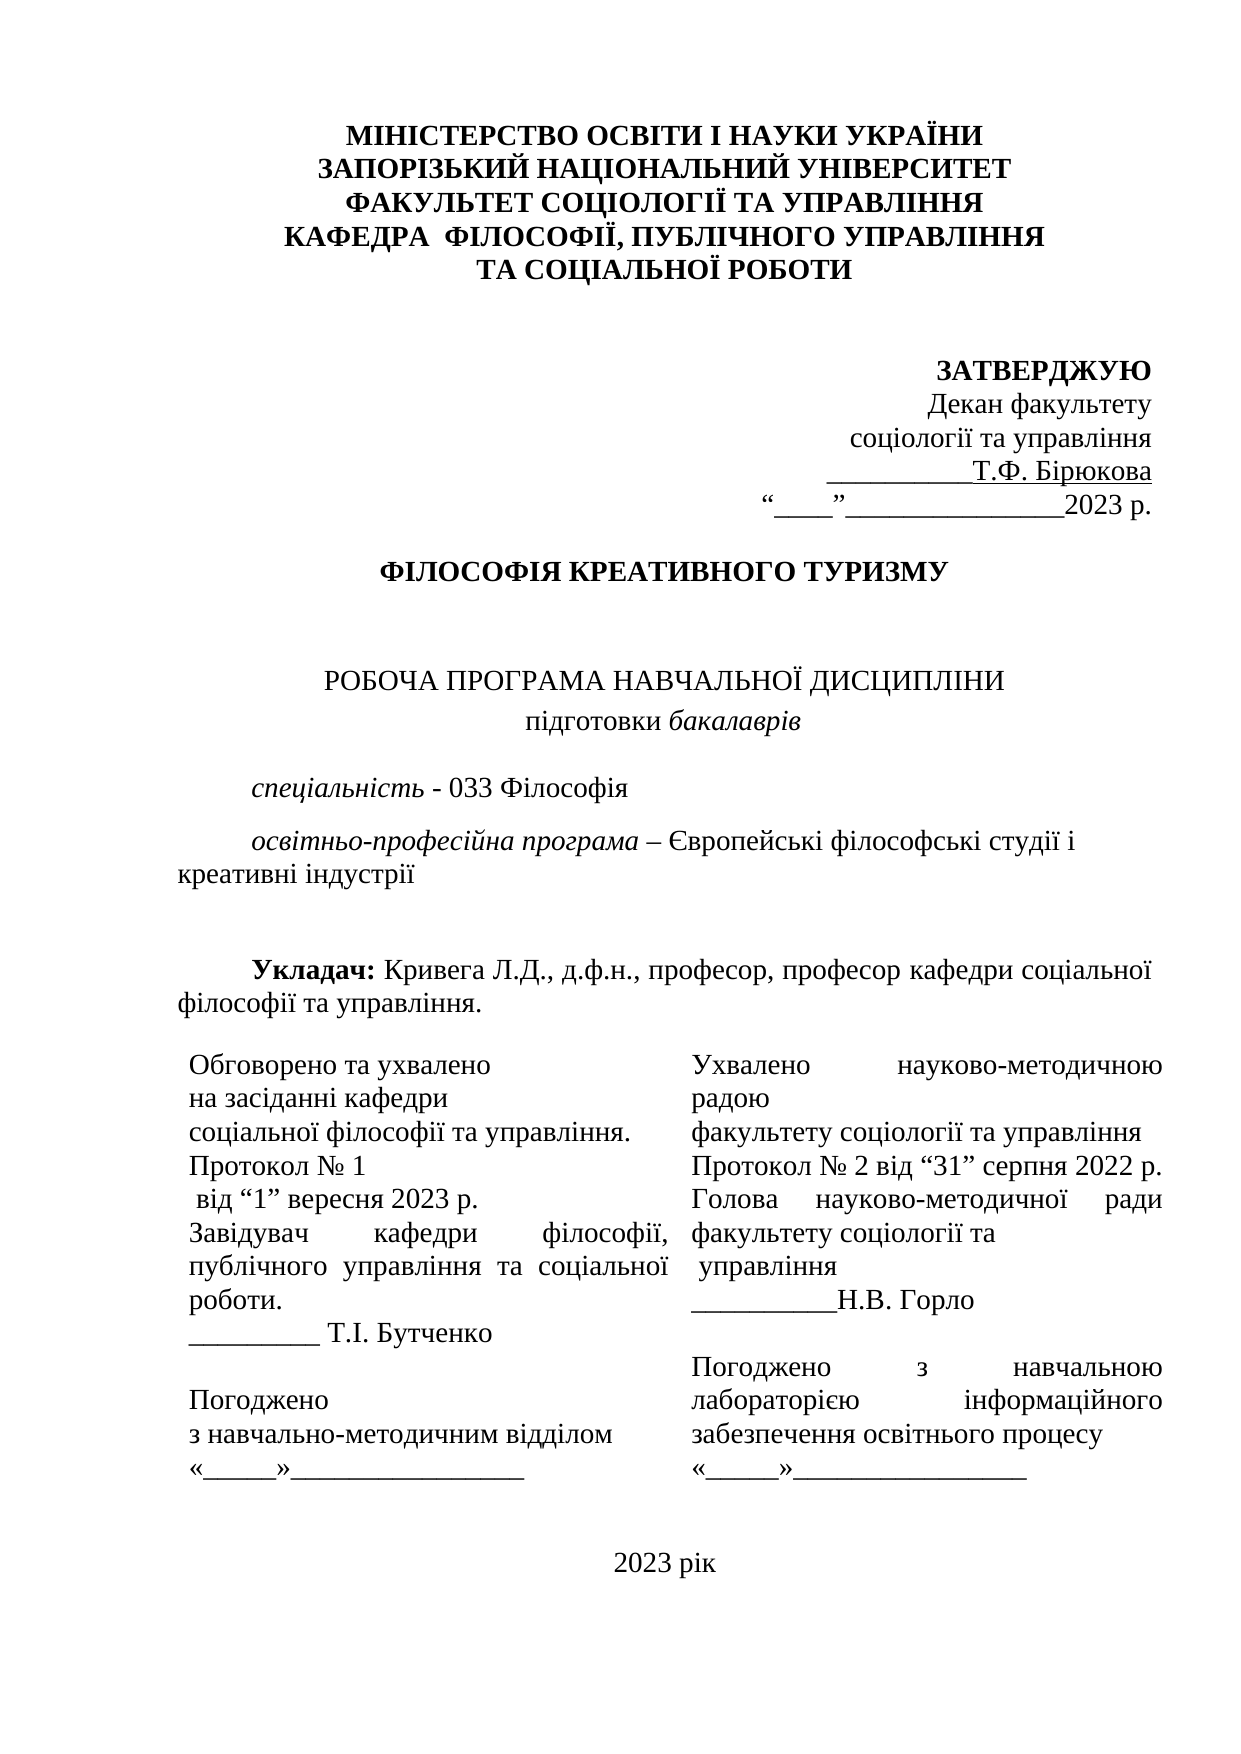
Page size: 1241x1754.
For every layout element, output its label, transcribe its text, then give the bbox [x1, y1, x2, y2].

table_header Ухвалено науково-методичною радою факультету соціології та управління Протокол № 2 від “31” серпня 2022 р. Голова науково-методичної ради факультету соціології та управління __________Н.В. Горло Погоджено з навчальною лабораторією інформаційного забезпечення освітнього процесу «_____»________________ [680, 1047, 1174, 1517]
text Укладач: Кривега Л.Д., д.ф.н., професор, професор кафедри соціальної філософії та управління. [177, 952, 1152, 1019]
text спеціальність - 033 Філософія [177, 770, 1152, 803]
text підготовки бакалаврів [177, 703, 1152, 736]
text ЗАТВЕРДЖУЮ [812, 353, 1152, 386]
text ЗАПОРІЗЬКИЙ НАЦІОНАЛЬНИЙ УНІВЕРСИТЕТ [177, 152, 1152, 185]
text 2023 рік [177, 1545, 1152, 1579]
text “____”_______________2023 р. [177, 487, 1152, 521]
text Факультет СОЦІОЛОГІЇ ТА УПРАВЛІННЯ [177, 185, 1152, 219]
text Декан факультету соціології та управління [815, 386, 1152, 453]
table_header Обговорено та ухвалено на засіданні кафедри соціальної філософії та управління. Протокол № 1 від “1” вересня 2023 р. Завідувач кафедри філософії, публічного управління та соціальної роботи. _________ Т.І. Бутченко Погоджено з навчально-методичним відділом «_____»________________ [177, 1047, 680, 1517]
text КАФЕДРА ФІЛОСОФІЇ, ПУБЛІЧНОГО УПРАВЛІННЯ [177, 219, 1152, 252]
text РОБОЧА ПРОГРАМА НАВЧАЛЬНОЇ ДИСЦИПЛІНИ [177, 663, 1152, 697]
text ФІЛОСОФІЯ КРЕАТИВНОГО ТУРИЗМУ [177, 554, 1152, 588]
text МІНІСТЕРСТВО ОСВІТИ І НАУКИ УКРАЇНИ [177, 118, 1152, 152]
text __________Т.Ф. Бірюкова [815, 453, 1152, 487]
text ТА СОЦІАЛЬНОЇ РОБОТИ [177, 252, 1152, 286]
text освітньо-професійна програма – Європейські філософські студії і креативні індустрії [177, 823, 1152, 890]
